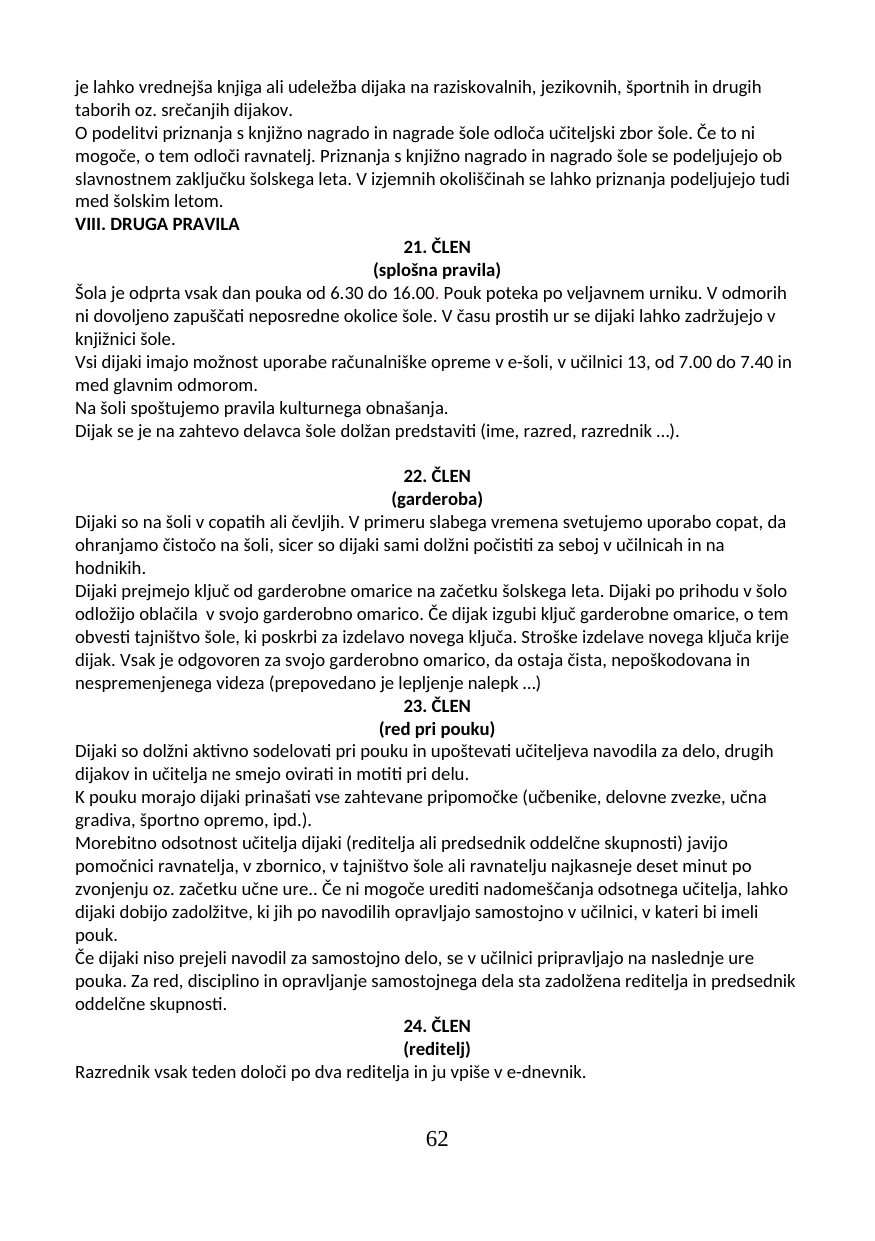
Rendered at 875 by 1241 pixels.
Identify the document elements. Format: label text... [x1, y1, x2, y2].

text Dijaki so na šoli v copatih ali čevljih. V primeru slabega vremena svetujemo uporabo copat, da ohranjamo čistočo na šoli, sicer so dijaki sami dolžni počistiti za seboj v učilnicah in na hodnikih. [75, 510, 799, 579]
text Na šoli spoštujemo pravila kulturnega obnašanja. [75, 396, 799, 419]
text O podelitvi priznanja s knjižno nagrado in nagrade šole odloča učiteljski zbor šole. Če to ni mogoče, o tem odloči ravnatelj. Priznanja s knjižno nagrado in nagrado šole se podeljujejo ob slavnostnem zaključku šolskega leta. V izjemnih okoliščinah se lahko priznanja podeljujejo tudi med šolskim letom. [75, 121, 799, 212]
text VIII. DRUGA PRAVILA [75, 212, 799, 235]
text 21. ČLEN [75, 235, 799, 258]
text 22. ČLEN [75, 464, 799, 487]
text 24. ČLEN [75, 1014, 799, 1037]
text Morebitno odsotnost učitelja dijaki (reditelja ali predsednik oddelčne skupnosti) javijo pomočnici ravnatelja, v zbornico, v tajništvo šole ali ravnatelju najkasneje deset minut po zvonjenju oz. začetku učne ure.. Če ni mogoče urediti nadomeščanja odsotnega učitelja, lahko dijaki dobijo zadolžitve, ki jih po navodilih opravljajo samostojno v učilnici, v kateri bi imeli pouk. [75, 831, 799, 946]
text (garderoba) [75, 487, 799, 510]
text Če dijaki niso prejeli navodil za samostojno delo, se v učilnici pripravljajo na naslednje ure pouka. Za red, disciplino in opravljanje samostojnega dela sta zadolžena reditelja in predsednik oddelčne skupnosti. [75, 946, 799, 1014]
text Dijak se je na zahtevo delavca šole dolžan predstaviti (ime, razred, razrednik …). [75, 419, 799, 442]
text Razrednik vsak teden določi po dva reditelja in ju vpiše v e-dnevnik. [75, 1060, 799, 1083]
text Dijaki so dolžni aktivno sodelovati pri pouku in upoštevati učiteljeva navodila za delo, drugih dijakov in učitelja ne smejo ovirati in motiti pri delu. [75, 739, 799, 785]
text 23. ČLEN [75, 694, 799, 717]
text K pouku morajo dijaki prinašati vse zahtevane pripomočke (učbenike, delovne zvezke, učna gradiva, športno opremo, ipd.). [75, 785, 799, 831]
text (red pri pouku) [75, 717, 799, 739]
text (splošna pravila) [75, 258, 799, 281]
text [75, 75, 799, 121]
text Dijaki prejmejo ključ od garderobne omarice na začetku šolskega leta. Dijaki po prihodu v šolo odložijo oblačila v svojo garderobno omarico. Če dijak izgubi ključ garderobne omarice, o tem obvesti tajništvo šole, ki poskrbi za izdelavo novega ključa. Stroške izdelave novega ključa krije dijak. Vsak je odgovoren za svojo garderobno omarico, da ostaja čista, nepoškodovana in nespremenjenega videza (prepovedano je lepljenje nalepk …) [75, 579, 799, 694]
text (reditelj) [75, 1037, 799, 1060]
text Vsi dijaki imajo možnost uporabe računalniške opreme v e-šoli, v učilnici 13, od 7.00 do 7.40 in med glavnim odmorom. [75, 350, 799, 396]
text Šola je odprta vsak dan pouka od 6.30 do 16.00. Pouk poteka po veljavnem urniku. V odmorih ni dovoljeno zapuščati neposredne okolice šole. V času prostih ur se dijaki lahko zadržujejo v knjižnici šole. [75, 281, 799, 350]
